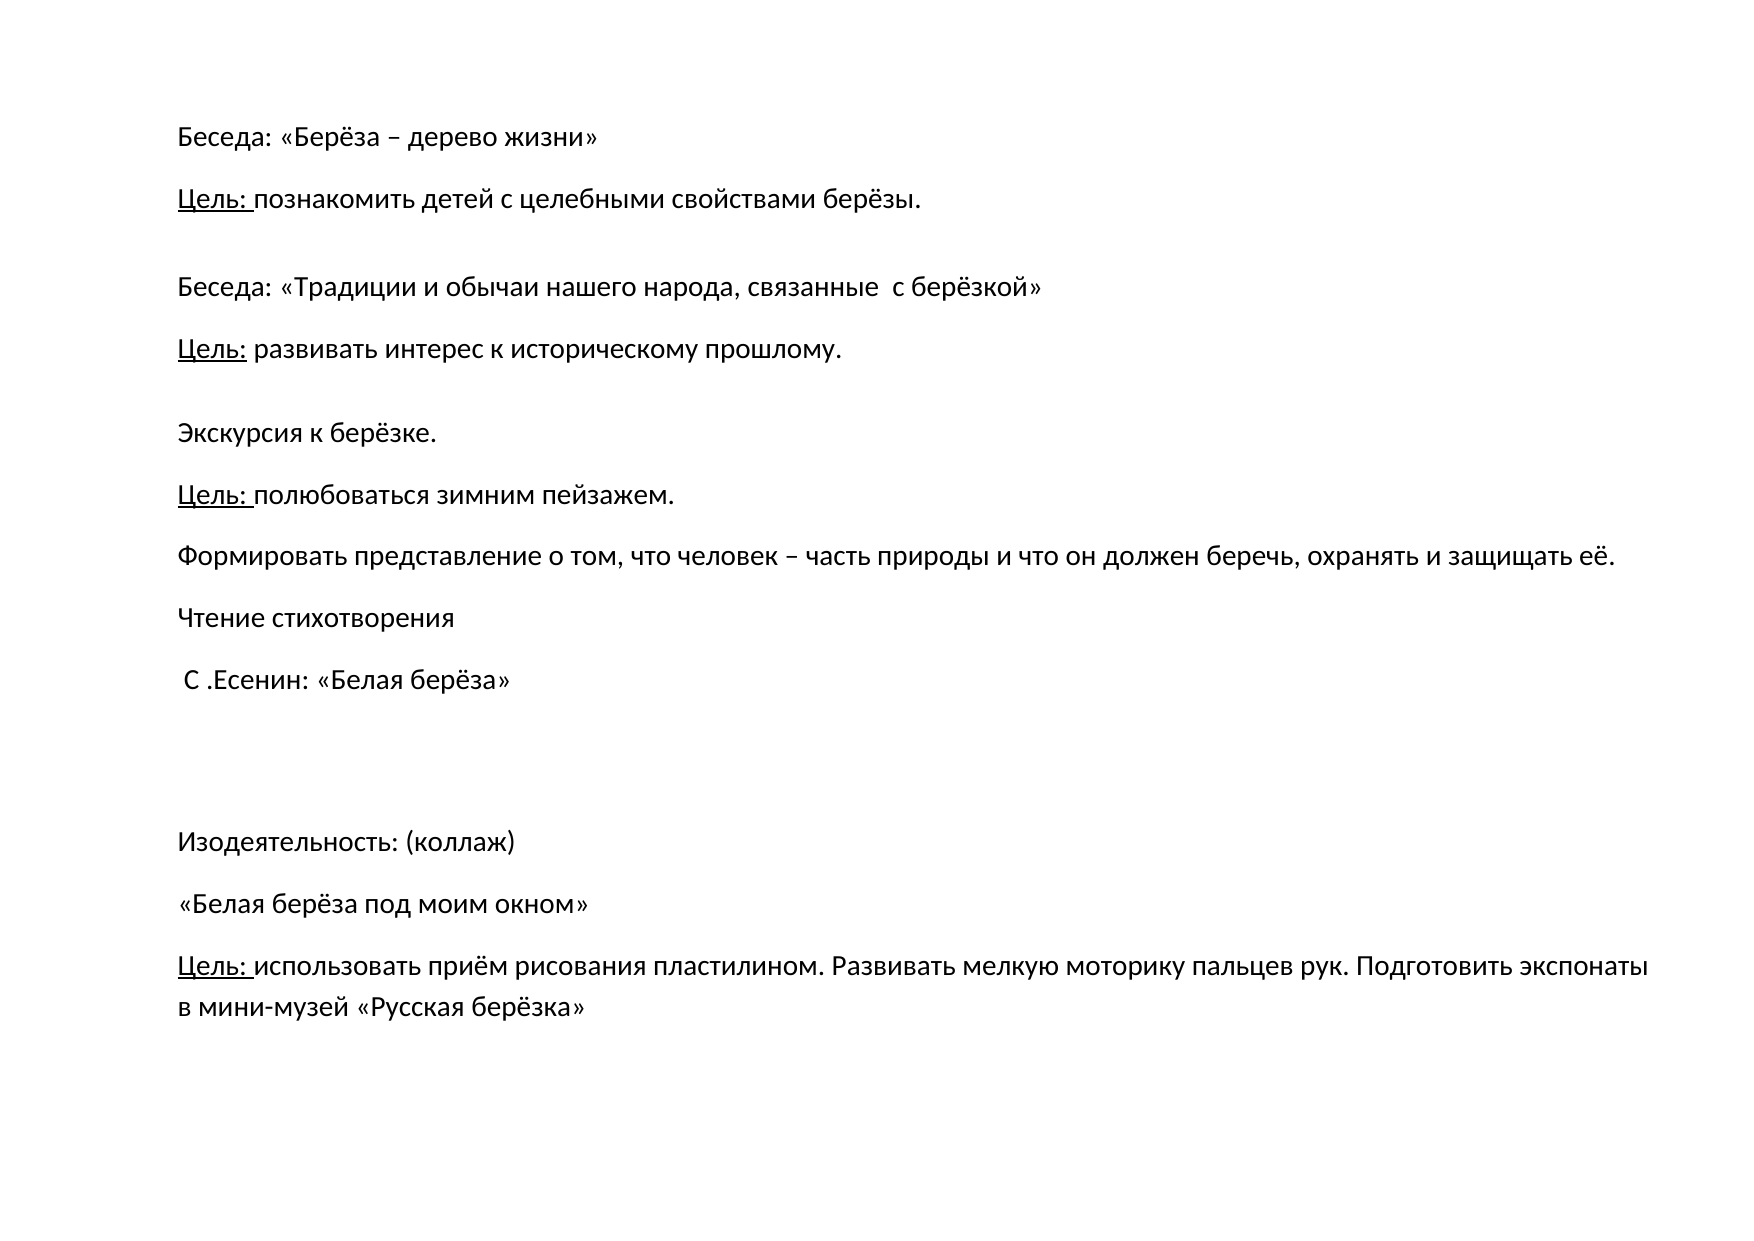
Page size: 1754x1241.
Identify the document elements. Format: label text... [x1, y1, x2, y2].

text С .Есенин: «Белая берёза» [177, 661, 1665, 697]
text Беседа: «Традиции и обычаи нашего народа, связанные с берёзкой» [177, 268, 1665, 304]
text Экскурсия к берёзке. [177, 414, 1665, 449]
text «Белая берёза под моим окном» [177, 885, 1665, 921]
text Формировать представление о том, что человек – часть природы и что он должен беречь, охранять и защищать её. [177, 537, 1665, 573]
text Беседа: «Берёза – дерево жизни» [177, 118, 1665, 154]
text Цель: развивать интерес к историческому прошлому. [177, 330, 1665, 366]
text Чтение стихотворения [177, 599, 1665, 635]
text Цель: использовать приём рисования пластилином. Развивать мелкую моторику пальцев рук. Подготовить экспонаты в мини-музей «Русская берёзка» [177, 947, 1665, 1023]
text Цель: полюбоваться зимним пейзажем. [177, 476, 1665, 511]
text Цель: познакомить детей с целебными свойствами берёзы. [177, 180, 1665, 216]
text Изодеятельность: (коллаж) [177, 823, 1665, 859]
